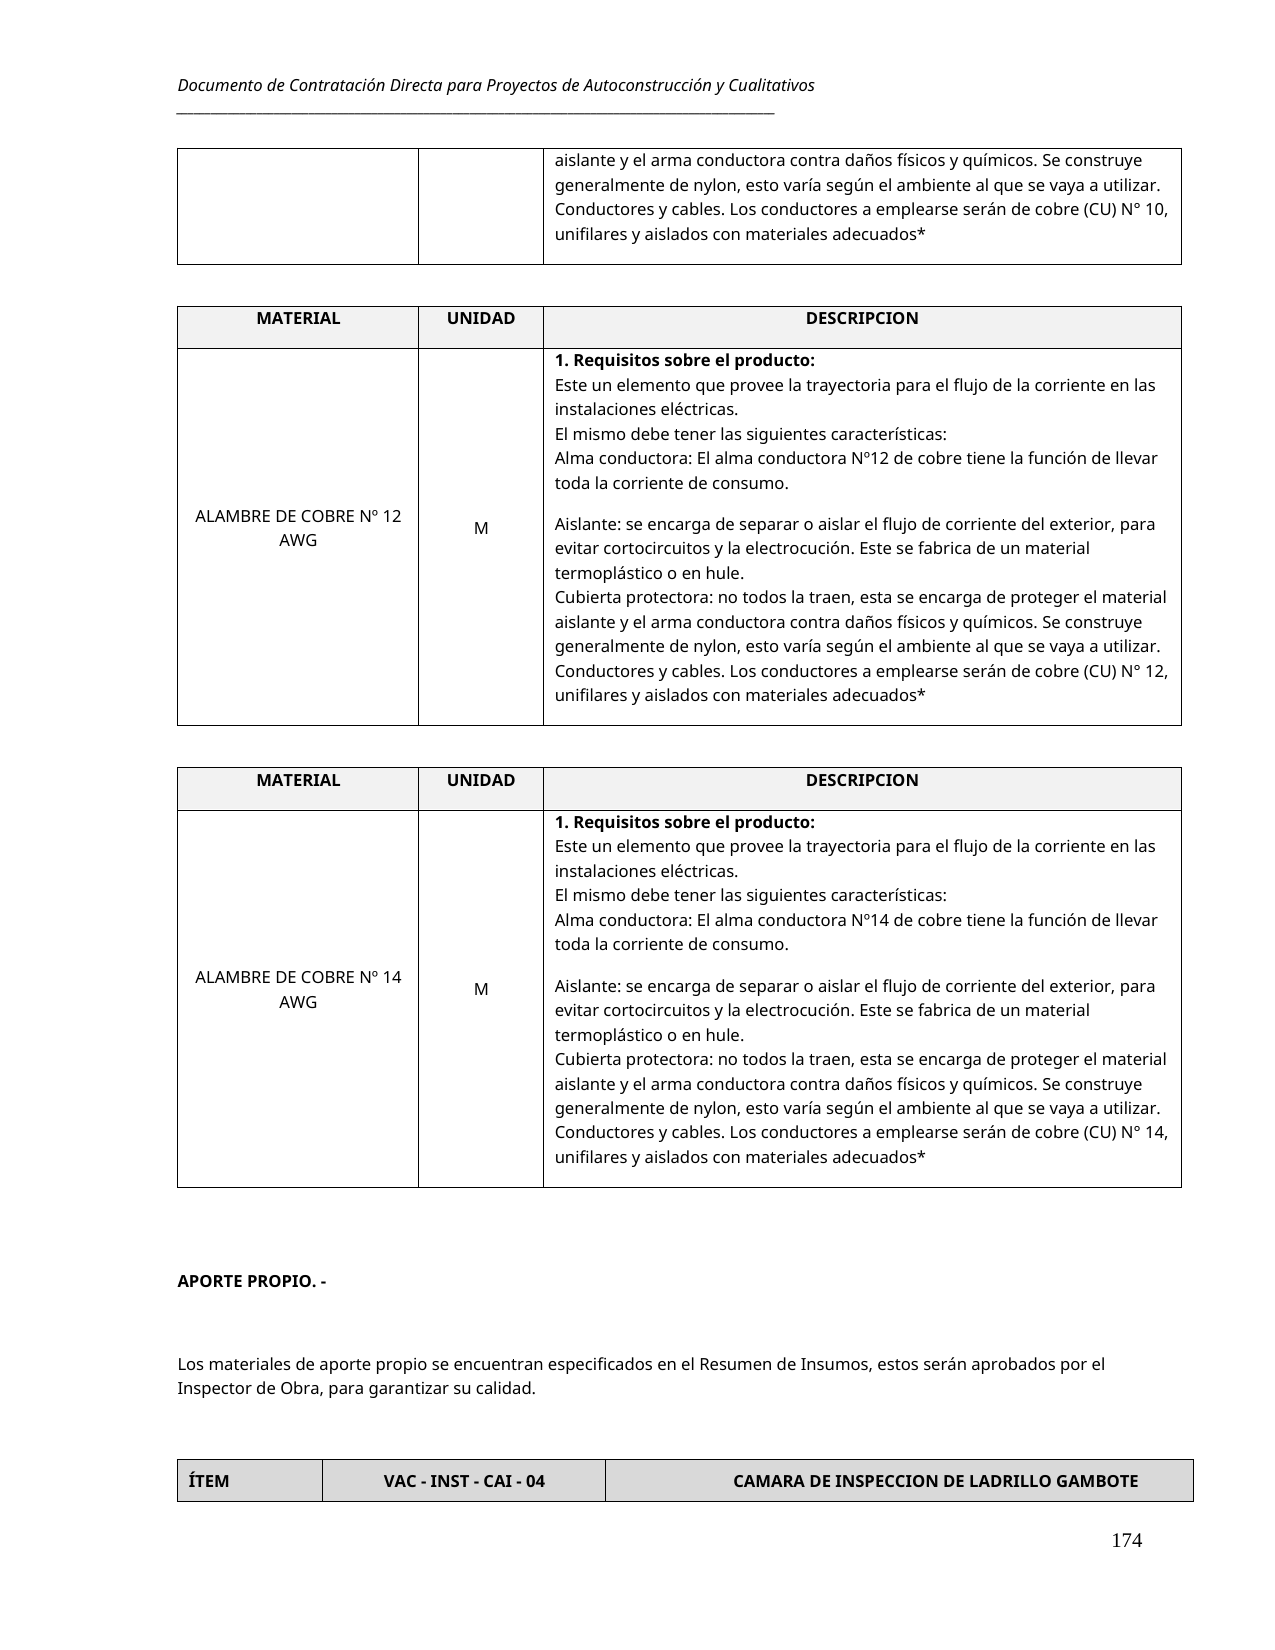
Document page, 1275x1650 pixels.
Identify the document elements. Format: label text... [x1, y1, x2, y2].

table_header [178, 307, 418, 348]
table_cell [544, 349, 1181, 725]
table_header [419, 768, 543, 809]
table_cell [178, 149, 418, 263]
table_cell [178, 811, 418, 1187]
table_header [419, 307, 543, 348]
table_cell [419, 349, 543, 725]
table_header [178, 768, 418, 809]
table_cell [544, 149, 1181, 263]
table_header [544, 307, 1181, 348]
text APORTE PROPIO. - [177, 1270, 1142, 1293]
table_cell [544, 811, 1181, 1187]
text Los materiales de aporte propio se encuentran especificados en el Resumen de Insumos, estos serán aprobados por el Inspector de Obra, para garantizar su calidad. [177, 1352, 1142, 1399]
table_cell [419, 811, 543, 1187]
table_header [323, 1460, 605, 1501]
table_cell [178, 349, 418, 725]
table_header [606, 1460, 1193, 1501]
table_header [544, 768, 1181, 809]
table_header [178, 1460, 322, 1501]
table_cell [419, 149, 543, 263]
